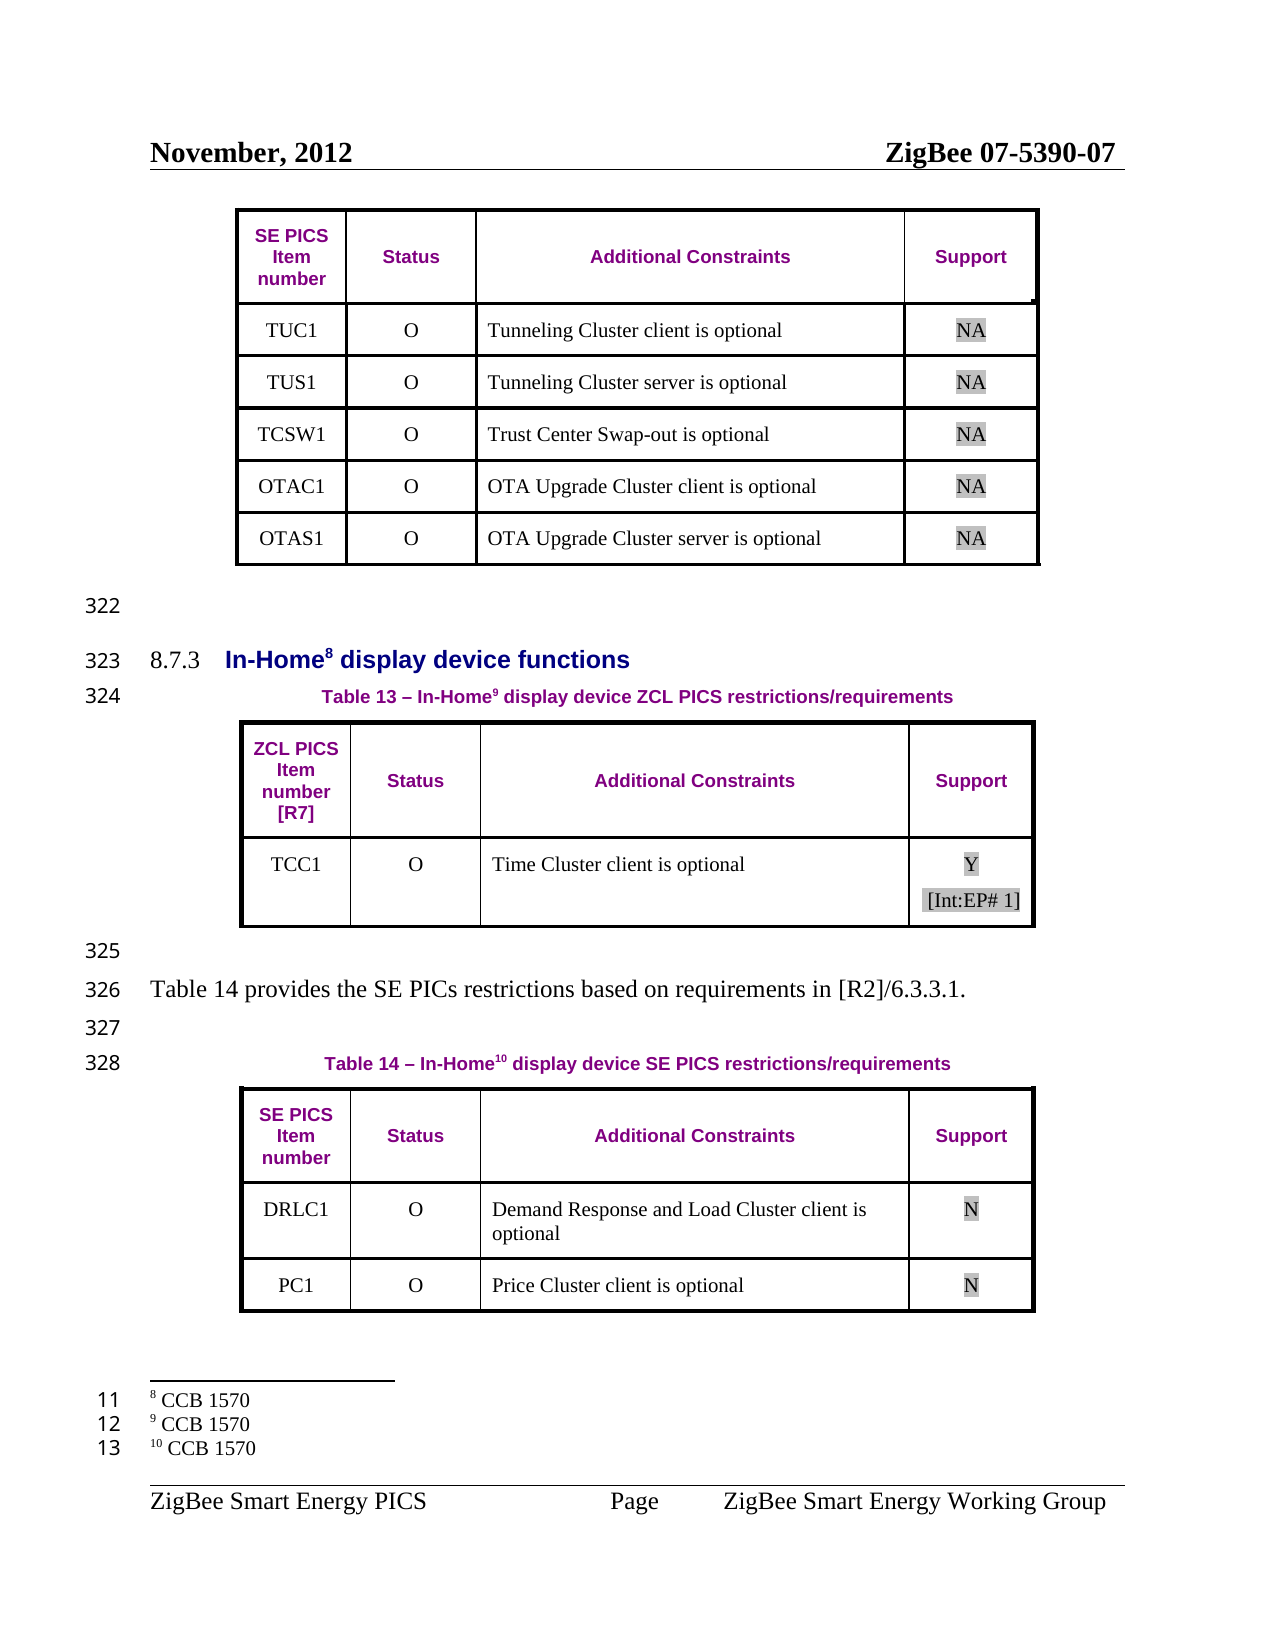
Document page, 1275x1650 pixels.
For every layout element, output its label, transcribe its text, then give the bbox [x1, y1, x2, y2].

table_cell Trust Center Swap-out is optional [478, 410, 903, 458]
table_cell O [348, 357, 475, 406]
subtitle In-Home display device functions [150, 645, 1125, 674]
table_cell O [351, 839, 480, 925]
table_cell O [348, 305, 475, 354]
table_cell O [348, 462, 475, 511]
table_header Status [351, 1091, 480, 1181]
table_cell NA [906, 357, 1036, 406]
table_header SE PICS Item number [239, 212, 345, 302]
table_cell TCC1 [244, 839, 350, 925]
table_cell OTAC1 [239, 462, 345, 511]
table_header Status [347, 212, 475, 302]
table_cell TUS1 [239, 357, 345, 406]
table_cell TUC1 [239, 305, 345, 354]
table_cell Tunneling Cluster client is optional [478, 305, 903, 354]
table_header SE PICS Item number [244, 1091, 350, 1181]
table_cell Tunneling Cluster server is optional [478, 357, 903, 406]
table_header Support [905, 212, 1035, 302]
table_cell OTA Upgrade Cluster client is optional [478, 462, 903, 511]
table_cell NA [906, 514, 1036, 563]
table_cell O [348, 410, 475, 458]
table_cell OTA Upgrade Cluster server is optional [478, 514, 903, 563]
table_cell Time Cluster client is optional [481, 839, 908, 925]
table_header Additional Constraints [477, 212, 904, 302]
text Table 13 – In-Home display device ZCL PICS restrictions/requirements [150, 686, 1125, 708]
table_cell OTAS1 [239, 514, 345, 563]
table_cell O [348, 514, 475, 563]
text Table 14 provides the SE PICs restrictions based on requirements in [R2]/6.3.3.1. [150, 974, 1125, 1003]
table_cell DRLC1 [244, 1184, 350, 1257]
table_cell NA [906, 462, 1036, 511]
table_header Additional Constraints [481, 1091, 908, 1181]
table_cell Y [Int:EP# 1] [910, 839, 1031, 925]
table_cell N [910, 1184, 1031, 1257]
table_header Support [910, 725, 1031, 836]
table_header Status [351, 725, 480, 836]
table_cell NA [906, 410, 1036, 458]
table_cell PC1 [244, 1260, 350, 1309]
table_cell Price Cluster client is optional [481, 1260, 908, 1309]
table_cell N [910, 1260, 1031, 1309]
table_cell O [351, 1260, 480, 1309]
table_header Support [910, 1091, 1031, 1181]
table_cell NA [906, 305, 1036, 354]
table_cell Demand Response and Load Cluster client is optional [481, 1184, 908, 1257]
table_cell TCSW1 [239, 410, 345, 458]
table_cell O [351, 1184, 480, 1257]
text Table 14 – In-Home display device SE PICS restrictions/requirements [150, 1052, 1125, 1074]
table_header ZCL PICS Item number [R7] [244, 725, 350, 836]
table_header Additional Constraints [481, 725, 908, 836]
